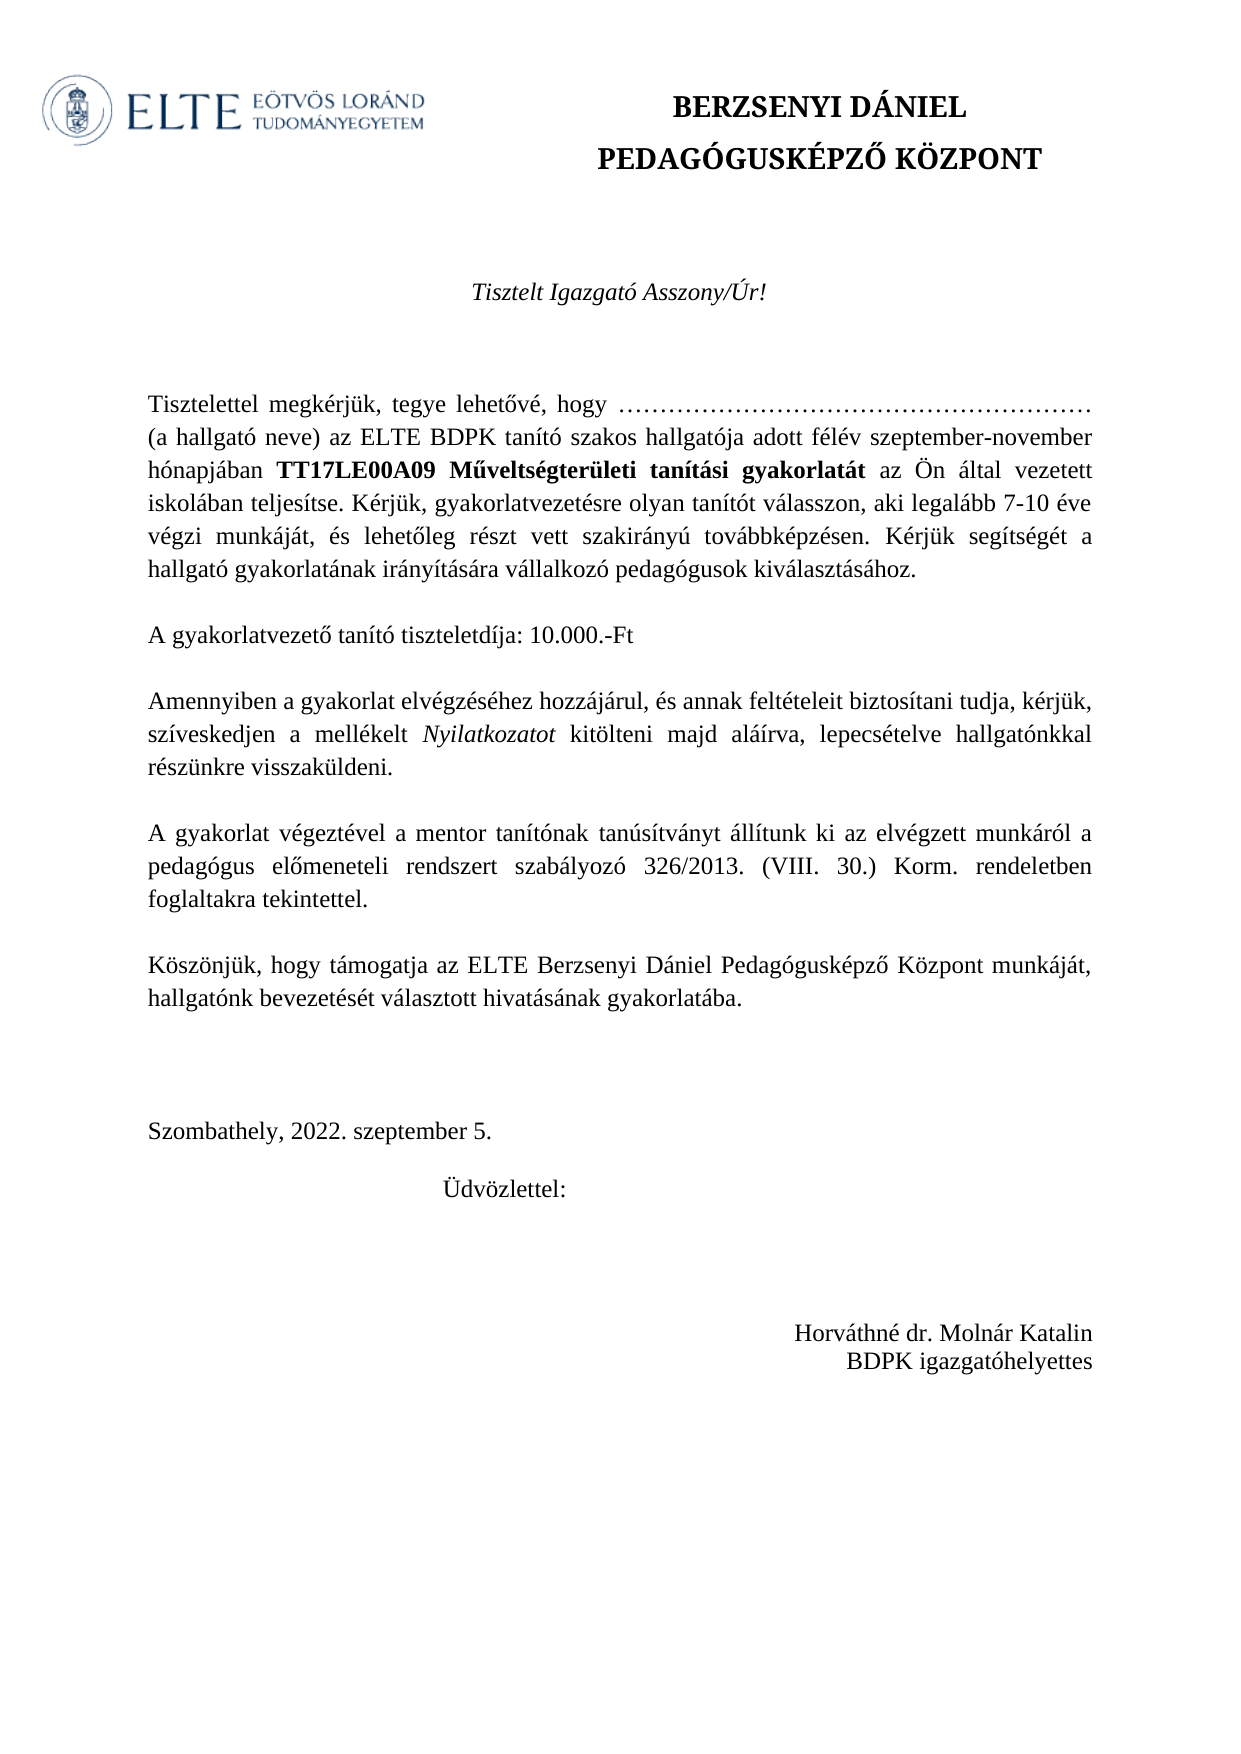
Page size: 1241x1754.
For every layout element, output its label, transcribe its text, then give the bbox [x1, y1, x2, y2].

text A gyakorlat végeztével a mentor tanítónak tanúsítványt állítunk ki az elvégzett munkáról a pedagógus előmeneteli rendszert szabályozó 326/2013. (VIII. 30.) Korm. rendeletben foglaltakra tekintettel. [148, 818, 1092, 913]
text Horváthné dr. Molnár Katalin [148, 1318, 1092, 1346]
text Tisztelettel megkérjük, tegye lehetővé, hogy ………………………………………………… (a hallgató neve) az ELTE BDPK tanító szakos hallgatója adott félév szeptember-november hónapjában TT17LE00A09 Műveltségterületi tanítási gyakorlatát az Ön által vezetett iskolában teljesítse. Kérjük, gyakorlatvezetésre olyan tanítót válasszon, aki legalább 7-10 éve végzi munkáját, és lehetőleg részt vett szakirányú továbbképzésen. Kérjük segítségét a hallgató gyakorlatának irányítására vállalkozó pedagógusok kiválasztásához. [148, 389, 1092, 582]
text BDPK igazgatóhelyettes [148, 1346, 1092, 1375]
text Szombathely, 2022. szeptember 5. [148, 1116, 1092, 1145]
text Köszönjük, hogy támogatja az ELTE Berzsenyi Dániel Pedagógusképző Központ munkáját, hallgatónk bevezetését választott hivatásának gyakorlatába. [148, 950, 1092, 1012]
text A gyakorlatvezető tanító tiszteletdíja: 10.000.-Ft [148, 620, 1092, 648]
text Üdvözlettel: [443, 1174, 1092, 1203]
text Tisztelt Igazgató Asszony/Úr! [148, 277, 1092, 306]
text Amennyiben a gyakorlat elvégzéséhez hozzájárul, és annak feltételeit biztosítani tudja, kérjük, szíveskedjen a mellékelt Nyilatkozatot kitölteni majd aláírva, lepecsételve hallgatónkkal részünkre visszaküldeni. [148, 686, 1092, 781]
picture [42, 73, 425, 148]
